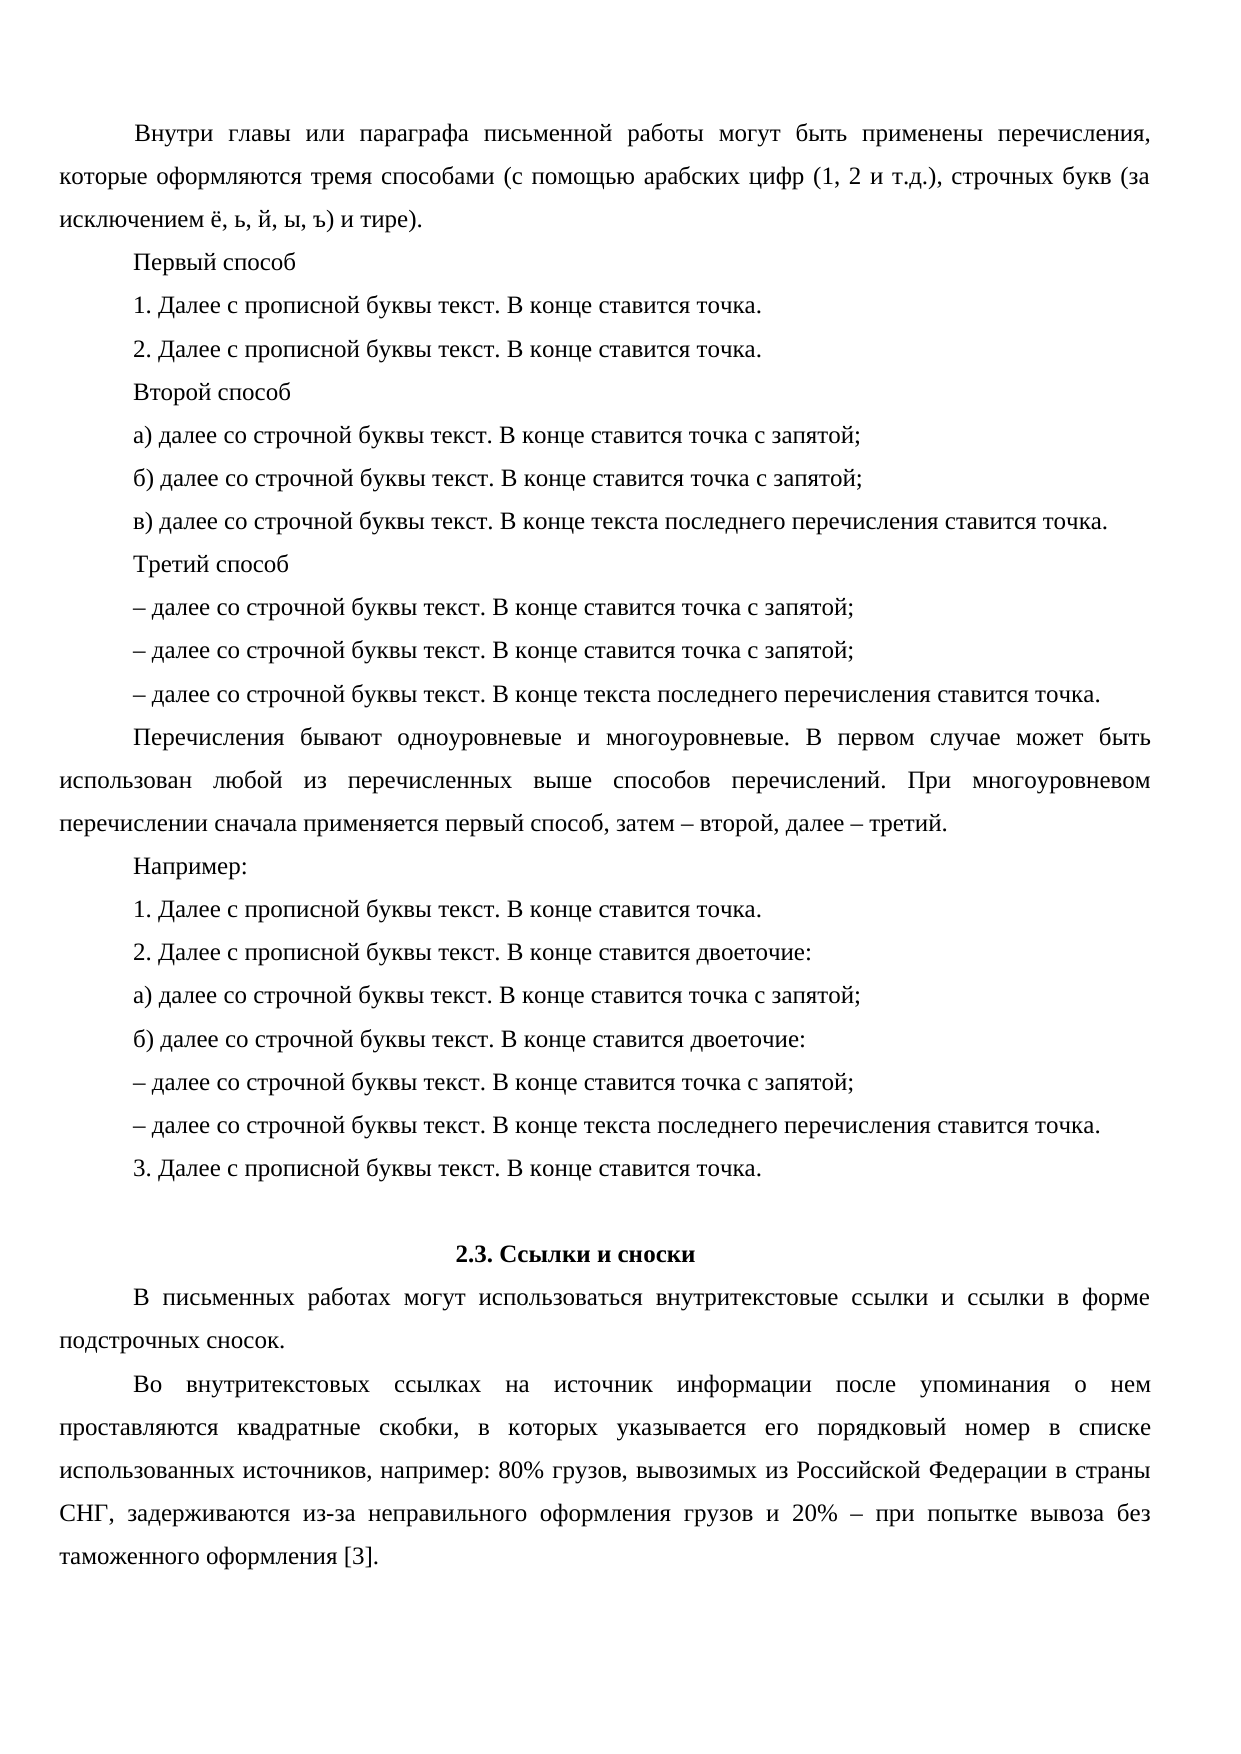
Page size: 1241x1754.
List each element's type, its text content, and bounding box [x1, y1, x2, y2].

text в) далее со строчной буквы текст. В конце текста последнего перечисления ставится точка. [59, 506, 1152, 535]
text – далее со строчной буквы текст. В конце ставится точка с запятой; [59, 636, 1152, 664]
text 1. Далее с прописной буквы текст. В конце ставится точка. [59, 894, 1152, 923]
text б) далее со строчной буквы текст. В конце ставится точка с запятой; [59, 463, 1152, 492]
text Третий способ [59, 549, 1152, 578]
text 2. Далее с прописной буквы текст. В конце ставится двоеточие: [59, 937, 1152, 966]
text – далее со строчной буквы текст. В конце текста последнего перечисления ставится точка. [59, 1110, 1152, 1139]
text 1. Далее с прописной буквы текст. В конце ставится точка. [59, 291, 1152, 319]
text Перечисления бывают одноуровневые и многоуровневые. В первом случае может быть использован любой из перечисленных выше способов перечислений. При многоуровневом перечислении сначала применяется первый способ, затем – второй, далее – третий. [59, 722, 1152, 837]
text – далее со строчной буквы текст. В конце ставится точка с запятой; [59, 1067, 1152, 1096]
text а) далее со строчной буквы текст. В конце ставится точка с запятой; [59, 981, 1152, 1009]
text 3. Далее с прописной буквы текст. В конце ставится точка. [59, 1153, 1152, 1182]
text – далее со строчной буквы текст. В конце текста последнего перечисления ставится точка. [59, 679, 1152, 707]
list 2.3. Ссылки и сноски [0, 1239, 1152, 1268]
text а) далее со строчной буквы текст. В конце ставится точка с запятой; [59, 420, 1152, 449]
text Внутри главы или параграфа письменной работы могут быть применены перечисления, которые оформляются тремя способами (с помощью арабских цифр (1, 2 и т.д.), строчных букв (за исключением ё, ь, й, ы, ъ) и тире). [59, 118, 1152, 233]
text – далее со строчной буквы текст. В конце ставится точка с запятой; [59, 592, 1152, 621]
text Например: [59, 851, 1152, 880]
text 2. Далее с прописной буквы текст. В конце ставится точка. [59, 334, 1152, 362]
text б) далее со строчной буквы текст. В конце ставится двоеточие: [59, 1024, 1152, 1052]
text Во внутритекстовых ссылках на источник информации после упоминания о нем проставляются квадратные скобки, в которых указывается его порядковый номер в списке использованных источников, например: 80% грузов, вывозимых из Российской Федерации в страны СНГ, задерживаются из-за неправильного оформления грузов и 20% – при попытке вывоза без таможенного оформления [3]. [59, 1369, 1152, 1570]
text Первый способ [59, 247, 1152, 276]
text В письменных работах могут использоваться внутритекстовые ссылки и ссылки в форме подстрочных сносок. [59, 1282, 1152, 1354]
text Второй способ [59, 377, 1152, 406]
